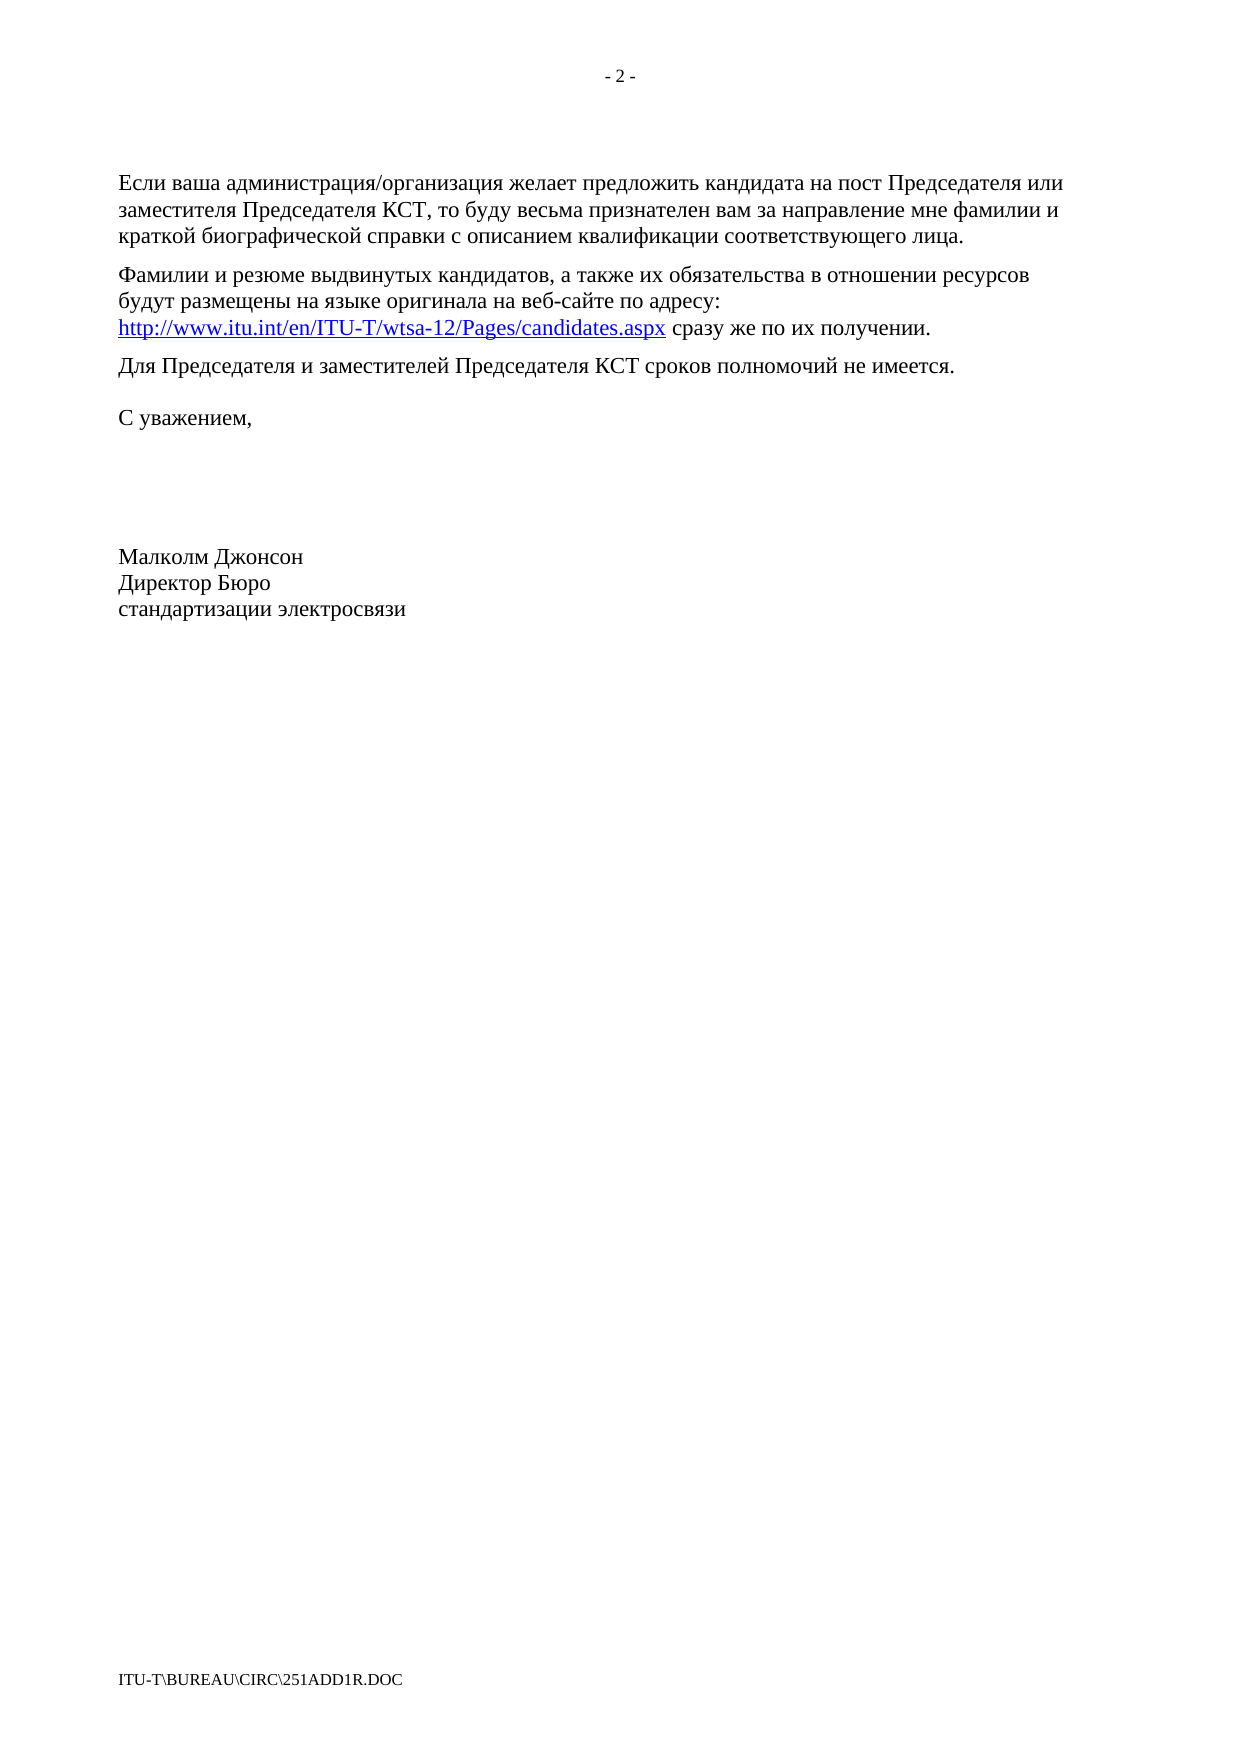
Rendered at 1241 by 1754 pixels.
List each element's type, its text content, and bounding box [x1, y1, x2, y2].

list Для Председателя и заместителей Председателя КСТ сроков полномочий не имеется. [118, 353, 1122, 379]
list Фамилии и резюме выдвинутых кандидатов, а также их обязательства в отношении ресурсов будут размещены на языке оригинала на веб-сайте по адресу: http://www.itu.int/en/ITU-T/wtsa-12/Pages/candidates.aspx сразу же по их получении. [118, 261, 1122, 340]
list Если ваша администрация/организация желает предложить кандидата на пост Председателя или заместителя Председателя КСТ, то буду весьма признателен вам за направление мне фамилии и краткой биографической справки с описанием квалификации соответствующего лица. [118, 169, 1122, 248]
text С уважением, [118, 404, 1122, 430]
text Малколм Джонсон Директор Бюро стандартизации электросвязи [118, 543, 1122, 622]
